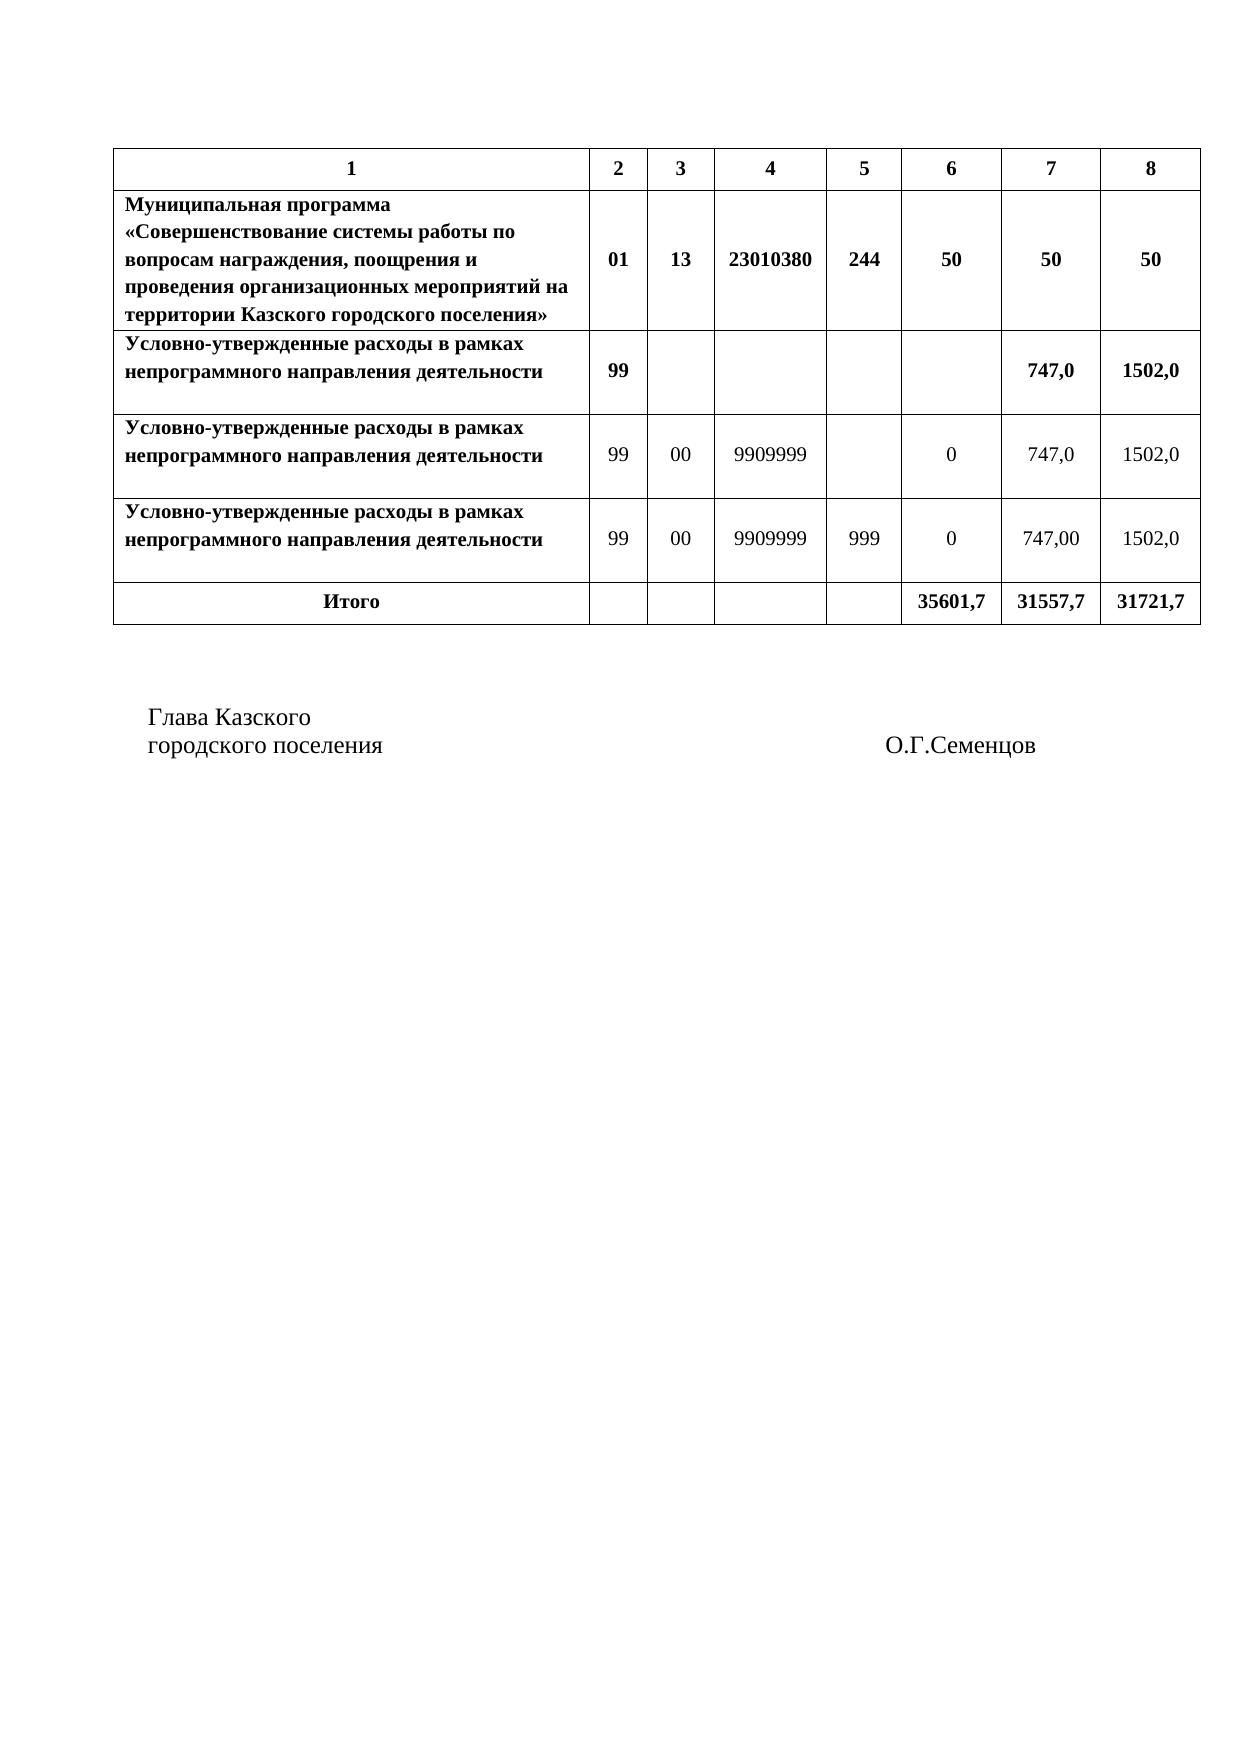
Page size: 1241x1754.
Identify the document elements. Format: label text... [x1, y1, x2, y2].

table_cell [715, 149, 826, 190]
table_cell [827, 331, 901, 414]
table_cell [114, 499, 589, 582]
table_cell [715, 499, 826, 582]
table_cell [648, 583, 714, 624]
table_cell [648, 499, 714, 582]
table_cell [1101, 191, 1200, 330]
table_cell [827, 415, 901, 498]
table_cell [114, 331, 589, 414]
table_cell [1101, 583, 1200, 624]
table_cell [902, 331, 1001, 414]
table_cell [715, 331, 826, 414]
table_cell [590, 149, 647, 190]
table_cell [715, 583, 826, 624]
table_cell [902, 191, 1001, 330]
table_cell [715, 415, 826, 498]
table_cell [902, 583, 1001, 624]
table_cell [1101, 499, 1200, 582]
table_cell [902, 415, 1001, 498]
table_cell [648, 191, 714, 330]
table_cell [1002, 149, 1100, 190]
text городского поселения О.Г.Семенцов [148, 730, 1166, 759]
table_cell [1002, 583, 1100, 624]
text Глава Казского [148, 702, 1166, 730]
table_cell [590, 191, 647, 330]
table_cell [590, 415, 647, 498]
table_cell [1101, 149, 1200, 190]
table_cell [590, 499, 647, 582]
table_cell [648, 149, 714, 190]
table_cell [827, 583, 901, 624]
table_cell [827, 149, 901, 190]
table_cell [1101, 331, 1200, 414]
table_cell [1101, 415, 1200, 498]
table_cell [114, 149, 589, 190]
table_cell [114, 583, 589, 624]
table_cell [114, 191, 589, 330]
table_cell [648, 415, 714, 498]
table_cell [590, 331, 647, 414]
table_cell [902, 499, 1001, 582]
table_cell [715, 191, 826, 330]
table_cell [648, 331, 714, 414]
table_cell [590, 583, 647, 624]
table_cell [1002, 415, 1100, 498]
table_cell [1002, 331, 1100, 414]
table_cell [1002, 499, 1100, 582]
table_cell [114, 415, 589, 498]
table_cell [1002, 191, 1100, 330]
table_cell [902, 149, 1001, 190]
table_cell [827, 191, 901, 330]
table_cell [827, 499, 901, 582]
